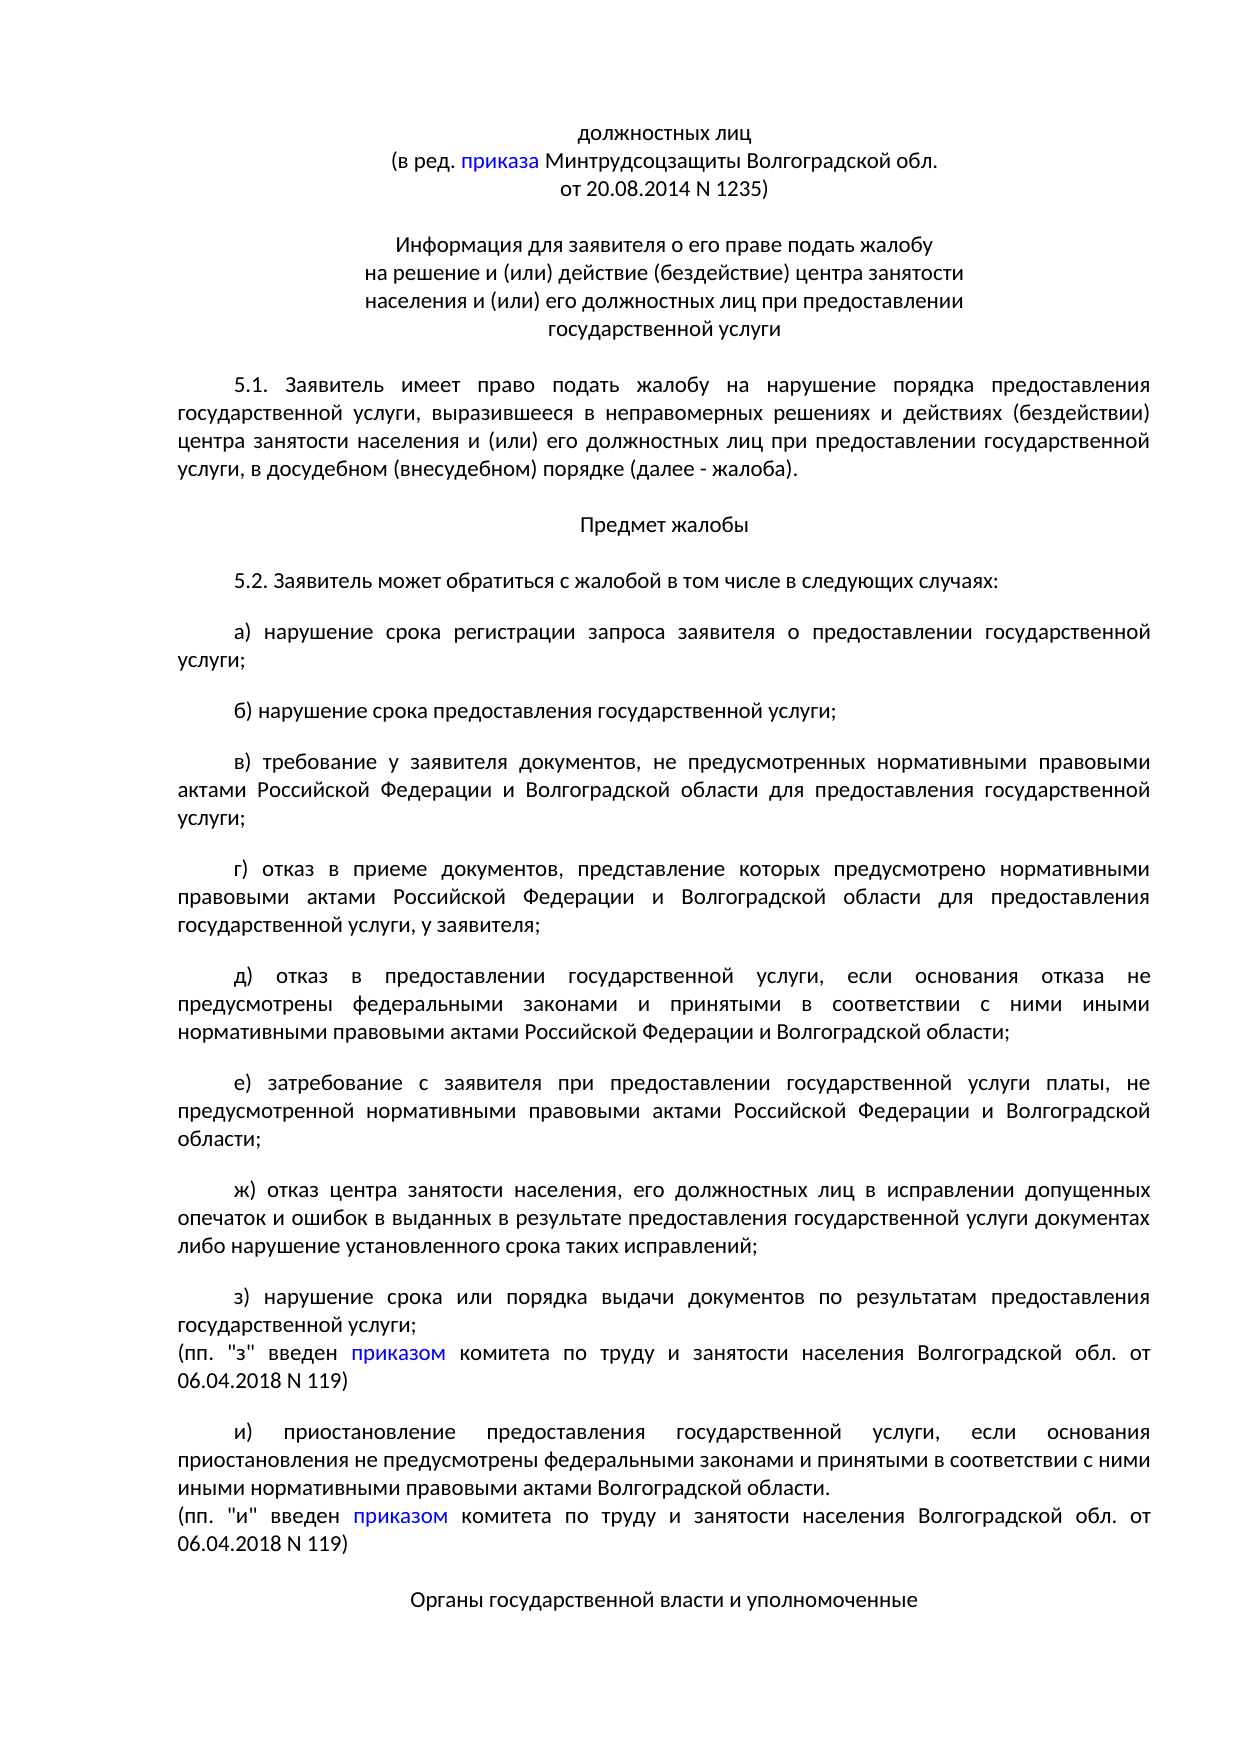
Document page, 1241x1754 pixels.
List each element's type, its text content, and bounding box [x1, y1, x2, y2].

text б) нарушение срока предоставления государственной услуги; [177, 696, 1152, 724]
text е) затребование с заявителя при предоставлении государственной услуги платы, не предусмотренной нормативными правовыми актами Российской Федерации и Волгоградской области; [177, 1068, 1152, 1152]
text Предмет жалобы [177, 510, 1152, 538]
text должностных лиц [177, 118, 1152, 146]
text на решение и (или) действие (бездействие) центра занятости [177, 258, 1152, 286]
text и) приостановление предоставления государственной услуги, если основания приостановления не предусмотрены федеральными законами и принятыми в соответствии с ними иными нормативными правовыми актами Волгоградской области. [177, 1417, 1152, 1501]
text государственной услуги [177, 314, 1152, 342]
text Органы государственной власти и уполномоченные [177, 1585, 1152, 1613]
text от 20.08.2014 N 1235) [177, 174, 1152, 202]
text 5.1. Заявитель имеет право подать жалобу на нарушение порядка предоставления государственной услуги, выразившееся в неправомерных решениях и действиях (бездействии) центра занятости населения и (или) его должностных лиц при предоставлении государственной услуги, в досудебном (внесудебном) порядке (далее - жалоба). [177, 370, 1152, 482]
text 5.2. Заявитель может обратиться с жалобой в том числе в следующих случаях: [177, 566, 1152, 594]
text д) отказ в предоставлении государственной услуги, если основания отказа не предусмотрены федеральными законами и принятыми в соответствии с ними иными нормативными правовыми актами Российской Федерации и Волгоградской области; [177, 961, 1152, 1045]
text ж) отказ центра занятости населения, его должностных лиц в исправлении допущенных опечаток и ошибок в выданных в результате предоставления государственной услуги документах либо нарушение установленного срока таких исправлений; [177, 1175, 1152, 1259]
text (пп. "з" введен приказом комитета по труду и занятости населения Волгоградской обл. от 06.04.2018 N 119) [177, 1338, 1152, 1394]
text населения и (или) его должностных лиц при предоставлении [177, 286, 1152, 314]
text (пп. "и" введен приказом комитета по труду и занятости населения Волгоградской обл. от 06.04.2018 N 119) [177, 1501, 1152, 1557]
text в) требование у заявителя документов, не предусмотренных нормативными правовыми актами Российской Федерации и Волгоградской области для предоставления государственной услуги; [177, 747, 1152, 831]
text з) нарушение срока или порядка выдачи документов по результатам предоставления государственной услуги; [177, 1282, 1152, 1338]
text г) отказ в приеме документов, представление которых предусмотрено нормативными правовыми актами Российской Федерации и Волгоградской области для предоставления государственной услуги, у заявителя; [177, 854, 1152, 938]
text (в ред. приказа Минтрудсоцзащиты Волгоградской обл. [177, 146, 1152, 174]
text а) нарушение срока регистрации запроса заявителя о предоставлении государственной услуги; [177, 617, 1152, 673]
text Информация для заявителя о его праве подать жалобу [177, 230, 1152, 258]
